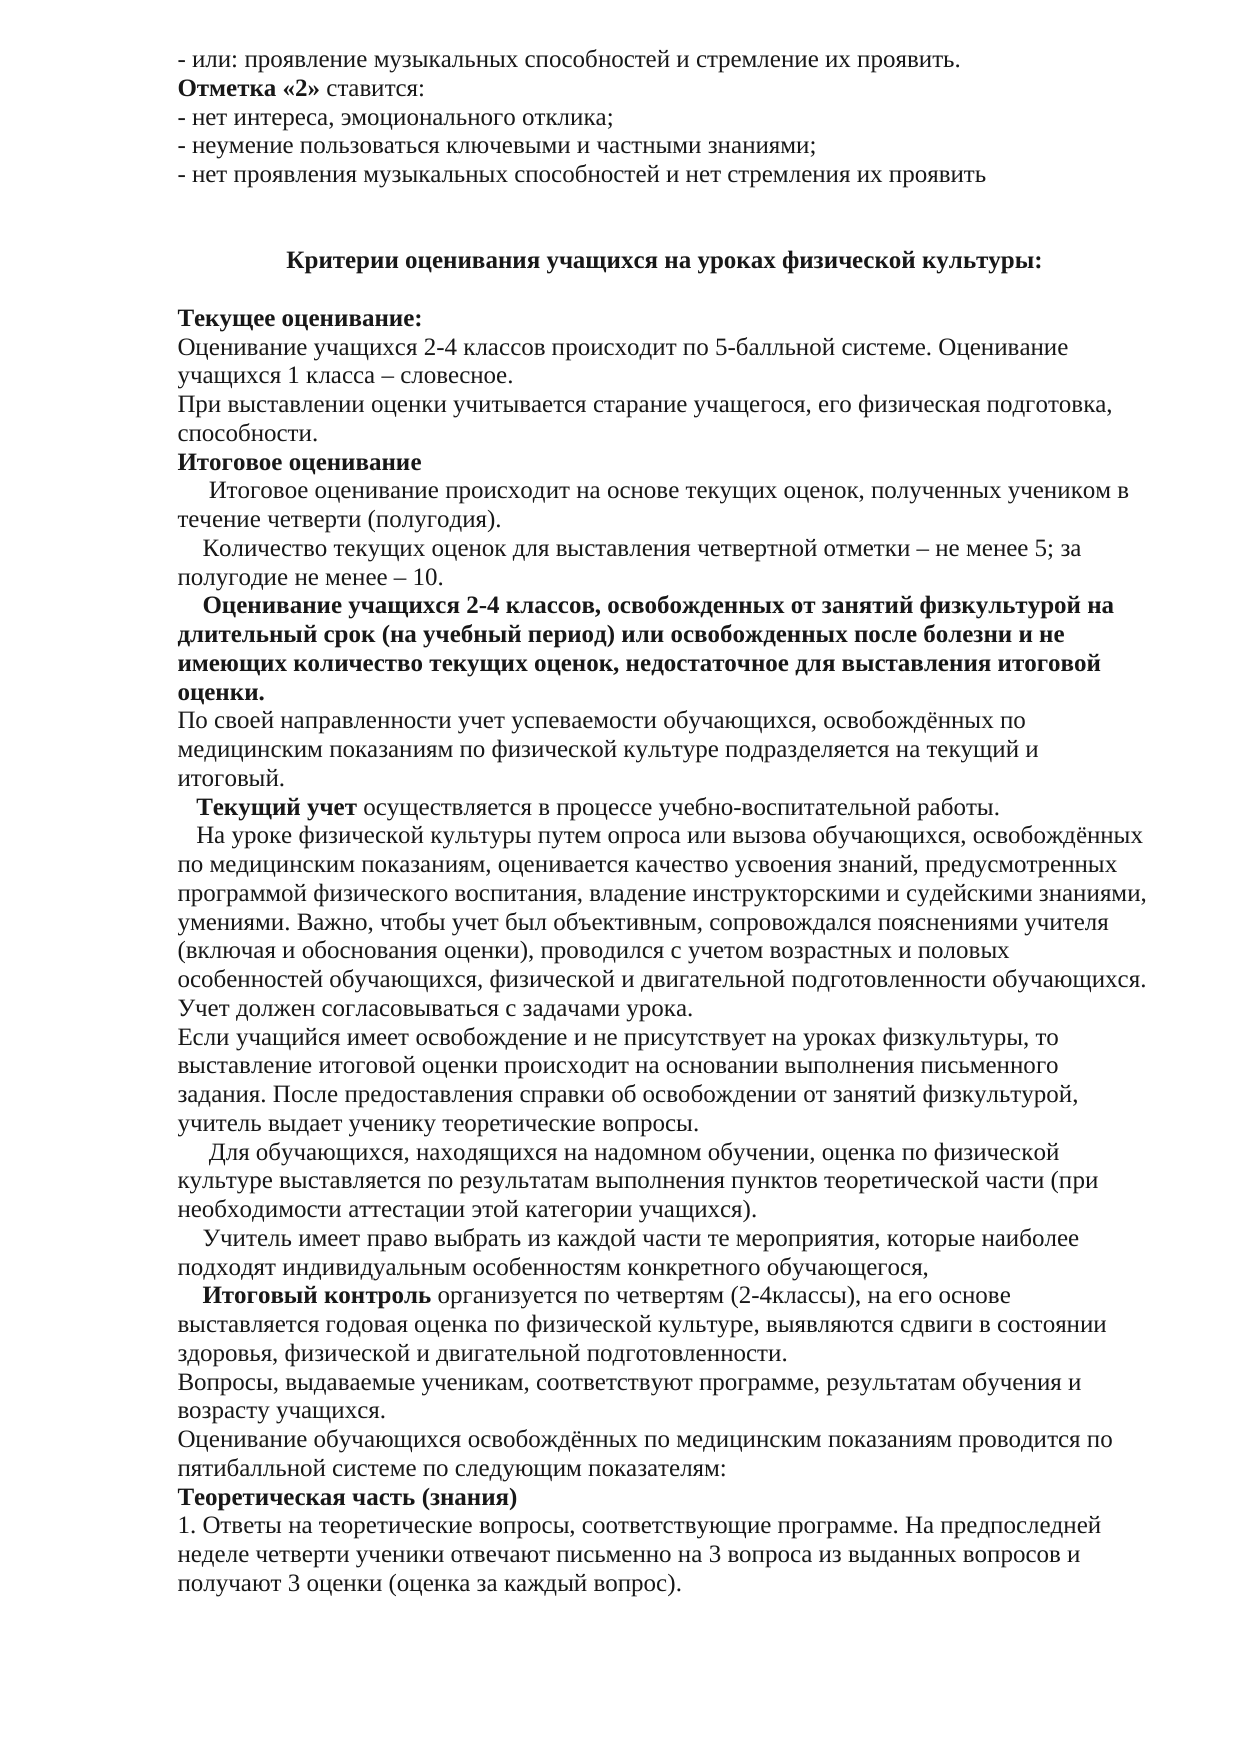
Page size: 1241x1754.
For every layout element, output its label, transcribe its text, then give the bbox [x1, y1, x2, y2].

text При выставлении оценки учитывается старание учащегося, его физическая подготовка, способности. [177, 389, 1152, 447]
text - неумение пользоваться ключевыми и частными знаниями; [177, 131, 1152, 159]
text Учитель имеет право выбрать из каждой части те мероприятия, которые наиболее подходят индивидуальным особенностям конкретного обучающегося, [177, 1223, 1152, 1281]
text Итоговый контроль организуется по четвертям (2-4классы), на его основе выставляется годовая оценка по физической культуре, выявляются сдвиги в состоянии здоровья, физической и двигательной подготовленности. [177, 1281, 1152, 1367]
text По своей направленности учет успеваемости обучающихся, освобождённых по медицинским показаниям по физической культуре подразделяется на текущий и итоговый. [177, 706, 1152, 792]
text Текущий учет осуществляется в процессе учебно-воспитательной работы. [177, 792, 1152, 821]
text Итоговое оценивание [177, 447, 1152, 476]
text - нет проявления музыкальных способностей и нет стремления их проявить [177, 159, 1152, 188]
text Оценивание учащихся 2-4 классов происходит по 5-балльной системе. Оценивание учащихся 1 класса – словесное. [177, 332, 1152, 389]
text Для обучающихся, находящихся на надомном обучении, оценка по физической культуре выставляется по результатам выполнения пунктов теоретической части (при необходимости аттестации этой категории учащихся). [177, 1137, 1152, 1223]
text Критерии оценивания учащихся на уроках физической культуры: [177, 246, 1152, 274]
text - нет интереса, эмоционального отклика; [177, 102, 1152, 131]
text Итоговое оценивание происходит на основе текущих оценок, полученных учеником в течение четверти (полугодия). [177, 476, 1152, 533]
text Оценивание учащихся 2-4 классов, освобожденных от занятий физкультурой на длительный срок (на учебный период) или освобожденных после болезни и не имеющих количество текущих оценок, недостаточное для выставления итоговой оценки. [177, 591, 1152, 706]
text Количество текущих оценок для выставления четвертной отметки – не менее 5; за полугодие не менее – 10. [177, 533, 1152, 591]
text Вопросы, выдаваемые ученикам, соответствуют программе, результатам обучения и возрасту учащихся. [177, 1367, 1152, 1424]
text На уроке физической культуры путем опроса или вызова обучающихся, освобождённых по медицинским показаниям, оценивается качество усвоения знаний, предусмотренных программой физического воспитания, владение инструкторскими и судейскими знаниями, умениями. Важно, чтобы учет был объективным, сопровождался пояснениями учителя (включая и обоснования оценки), проводился с учетом возрастных и половых особенностей обучающихся, физической и двигательной подготовленности обучающихся. Учет должен согласовываться с задачами урока. [177, 821, 1152, 1022]
text Текущее оценивание: [177, 303, 1152, 332]
text Оценивание обучающихся освобождённых по медицинским показаниям проводится по пятибалльной системе по следующим показателям: [177, 1424, 1152, 1482]
text 1. Ответы на теоретические вопросы, соответствующие программе. На предпоследней неделе четверти ученики отвечают письменно на 3 вопроса из выданных вопросов и получают 3 оценки (оценка за каждый вопрос). [177, 1511, 1152, 1597]
text Отметка «2» ставится: [177, 73, 1152, 102]
text Теоретическая часть (знания) [177, 1482, 1152, 1511]
text Если учащийся имеет освобождение и не присутствует на уроках физкультуры, то выставление итоговой оценки происходит на основании выполнения письменного задания. После предоставления справки об освобождении от занятий физкультурой, учитель выдает ученику теоретические вопросы. [177, 1022, 1152, 1137]
text - или: проявление музыкальных способностей и стремление их проявить. [177, 44, 1152, 73]
